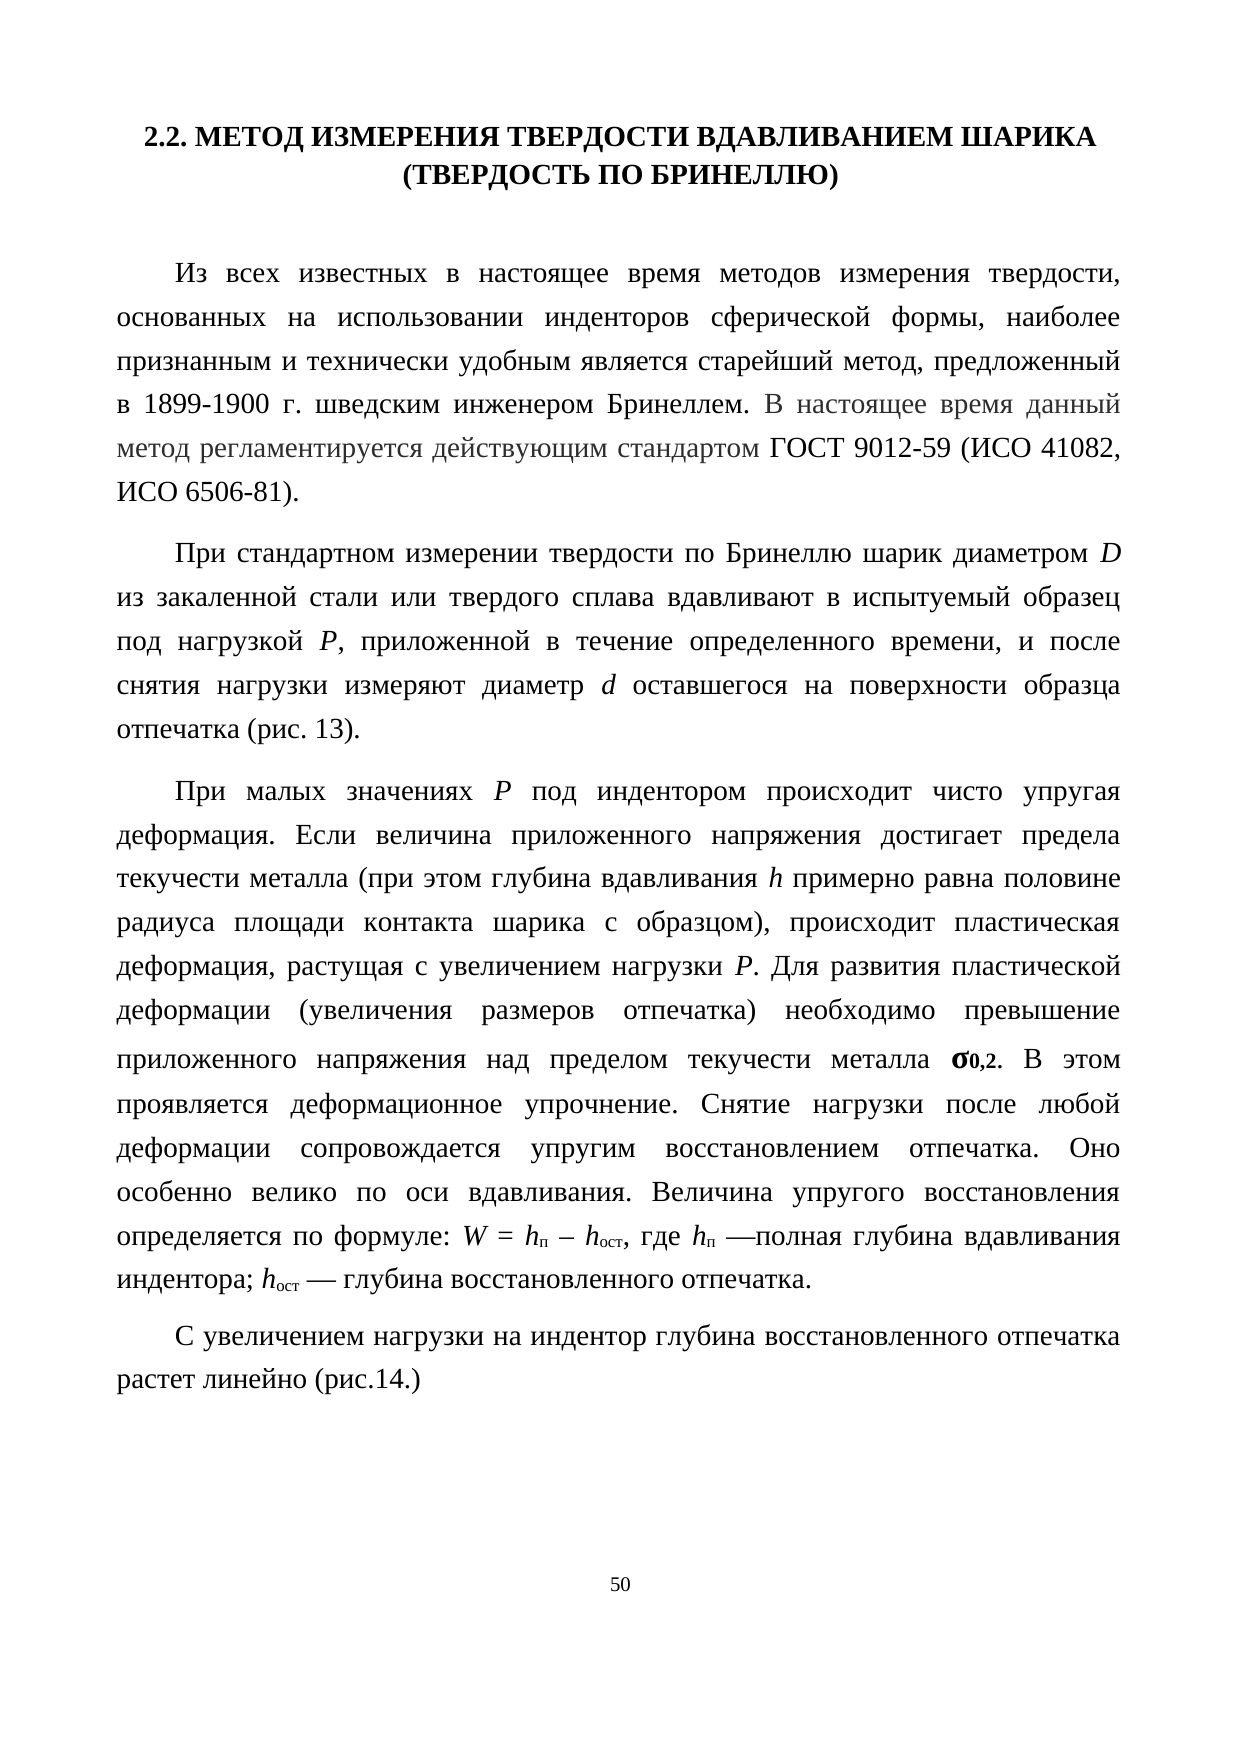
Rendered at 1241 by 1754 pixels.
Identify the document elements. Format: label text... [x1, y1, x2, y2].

text При малых значениях Р под индентором происходит чисто упругая деформация. Если величина приложенного напряжения достигает предела текучести металла (при этом глубина вдавливания h примерно равна половине радиуса площади контакта шарика с образцом), происходит пластическая деформация, растущая с увеличением нагрузки Р. Для развития пластической деформации (увеличения размеров отпечатка) необходимо превышение приложенного напряжения над пределом текучести металла σ0,2. В этом проявляется деформационное упрочнение. Снятие нагрузки после любой деформации сопровождается упругим восстановлением отпечатка. Оно особенно велико по оси вдавливания. Величина упругого восстановления определяется по формуле: W = hп – hост, где hп —полная глубина вдавливания индентора; hост — глубина восстановленного отпечатка. [116, 773, 1121, 1295]
text При стандартном измерении твердости по Бринеллю шарик диаметром D из закаленной стали или твердого сплава вдавливают в испытуемый образец под нагрузкой Р, приложенной в течение определенного времени, и после снятия нагрузки измеряют диаметр d оставшегося на поверхности образца отпечатка (рис. 13). [116, 536, 1121, 744]
text С увеличением нагрузки на индентор глубина восстановленного отпечатка растет линейно (рис.14.) [116, 1318, 1121, 1395]
subtitle 2.2. МЕТОД ИЗМЕРЕНИЯ ТВЕРДОСТИ ВДАВЛИВАНИЕМ ШАРИКА (ТВЕРДОСТЬ ПО БРИНЕЛЛЮ) [118, 119, 1122, 191]
text Из всех известных в настоящее время методов измерения твердости, основанных на использовании инденторов сферической формы, наиболее признанным и технически удобным является старейший метод, предложенный в 1899-1900 г. шведским инженером Бринеллем. В настоящее время данный метод регламентируется действующим стандартом ГОСТ 9012-59 (ИСО 41082, ИСО 6506-81). [116, 255, 1121, 508]
